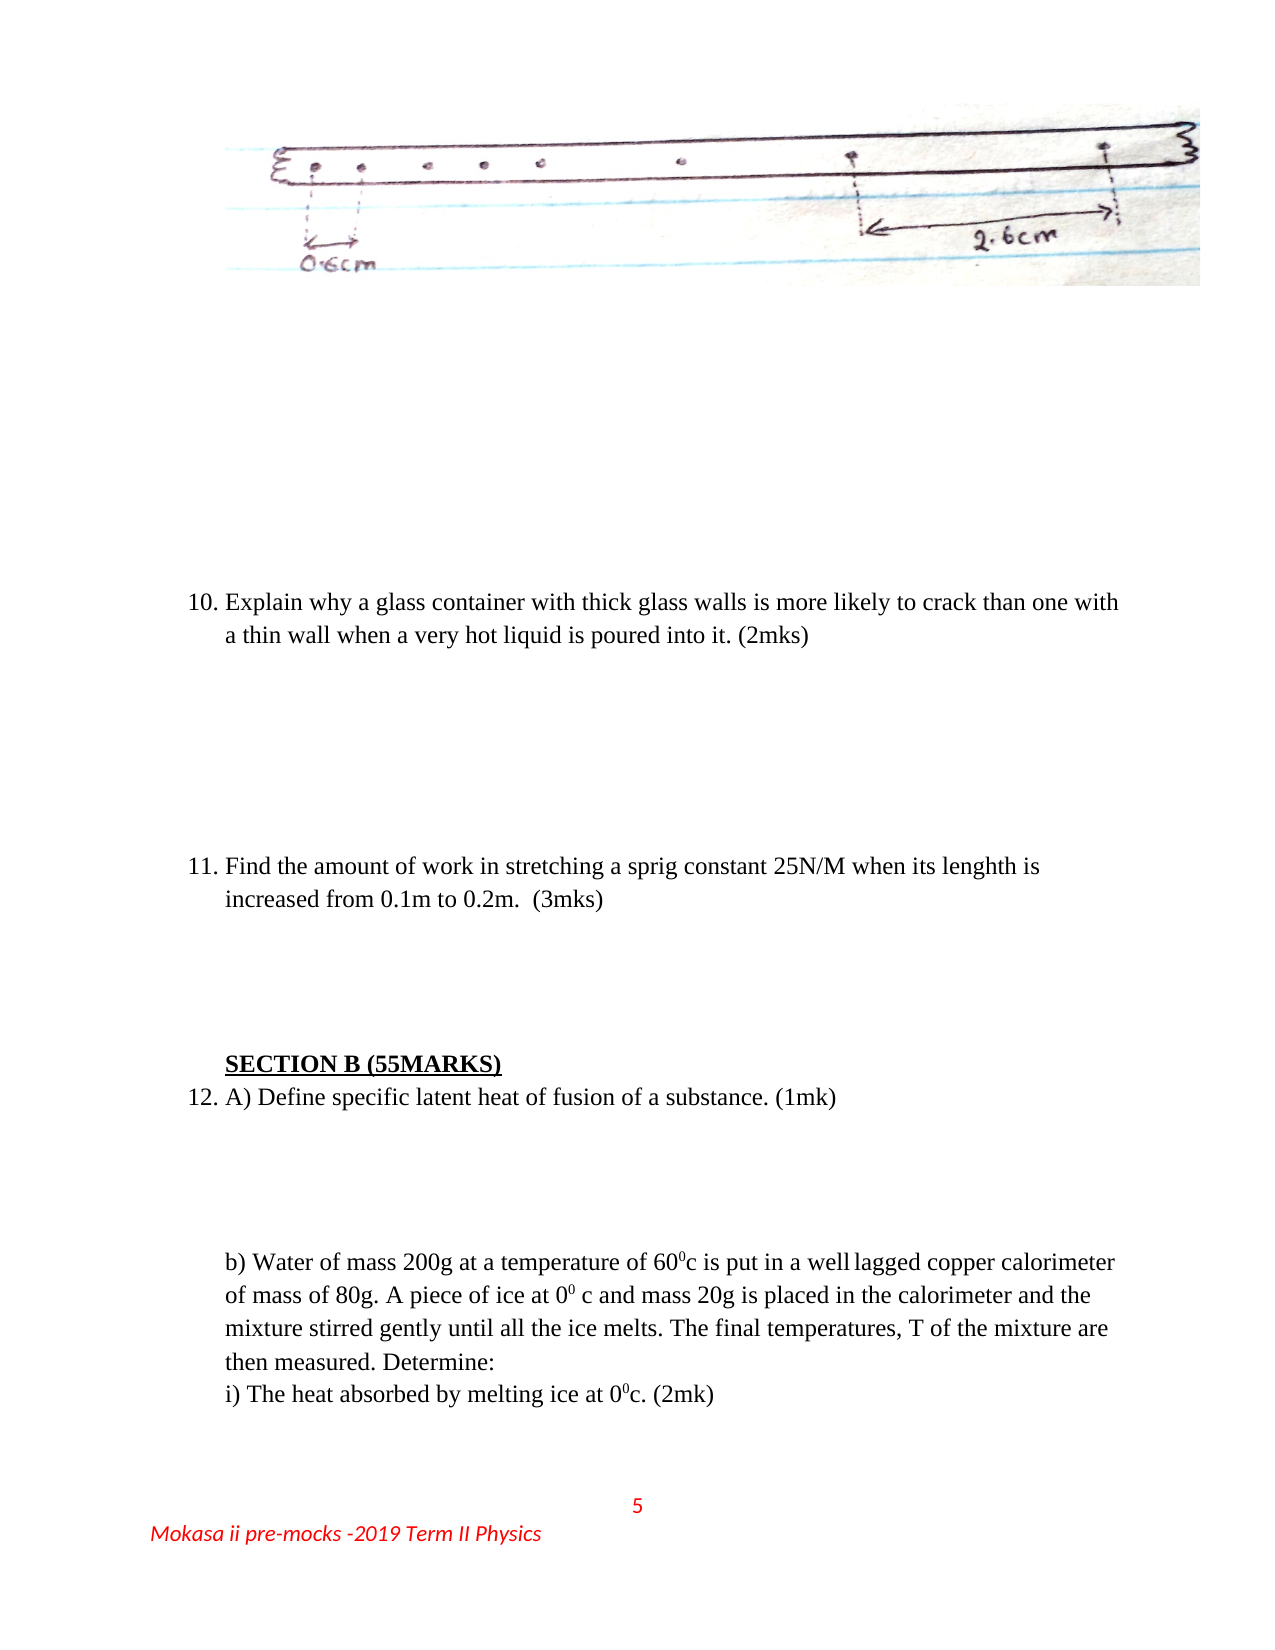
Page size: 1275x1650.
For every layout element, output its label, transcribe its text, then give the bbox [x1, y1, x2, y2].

list Explain why a glass container with thick glass walls is more likely to crack than one with a thin wall when a very hot liquid is poured into it. (2mks) [187, 587, 1125, 649]
picture [225, 103, 1200, 286]
list b) Water of mass 200g at a temperature of 600c is put in a well lagged copper calorimeter of mass of 80g. A piece of ice at 00 c and mass 20g is placed in the calorimeter and the mixture stirred gently until all the ice melts. The final temperatures, T of the mixture are then measured. Determine: [225, 1247, 1125, 1375]
list SECTION B (55MARKS) [225, 1049, 1125, 1078]
list A) Define specific latent heat of fusion of a substance. (1mk) [187, 1082, 1125, 1111]
list Find the amount of work in stretching a sprig constant 25N/M when its lenghth is increased from 0.1m to 0.2m. (3mks) [187, 851, 1125, 913]
list i) The heat absorbed by melting ice at 00c. (2mk) [225, 1379, 1125, 1408]
